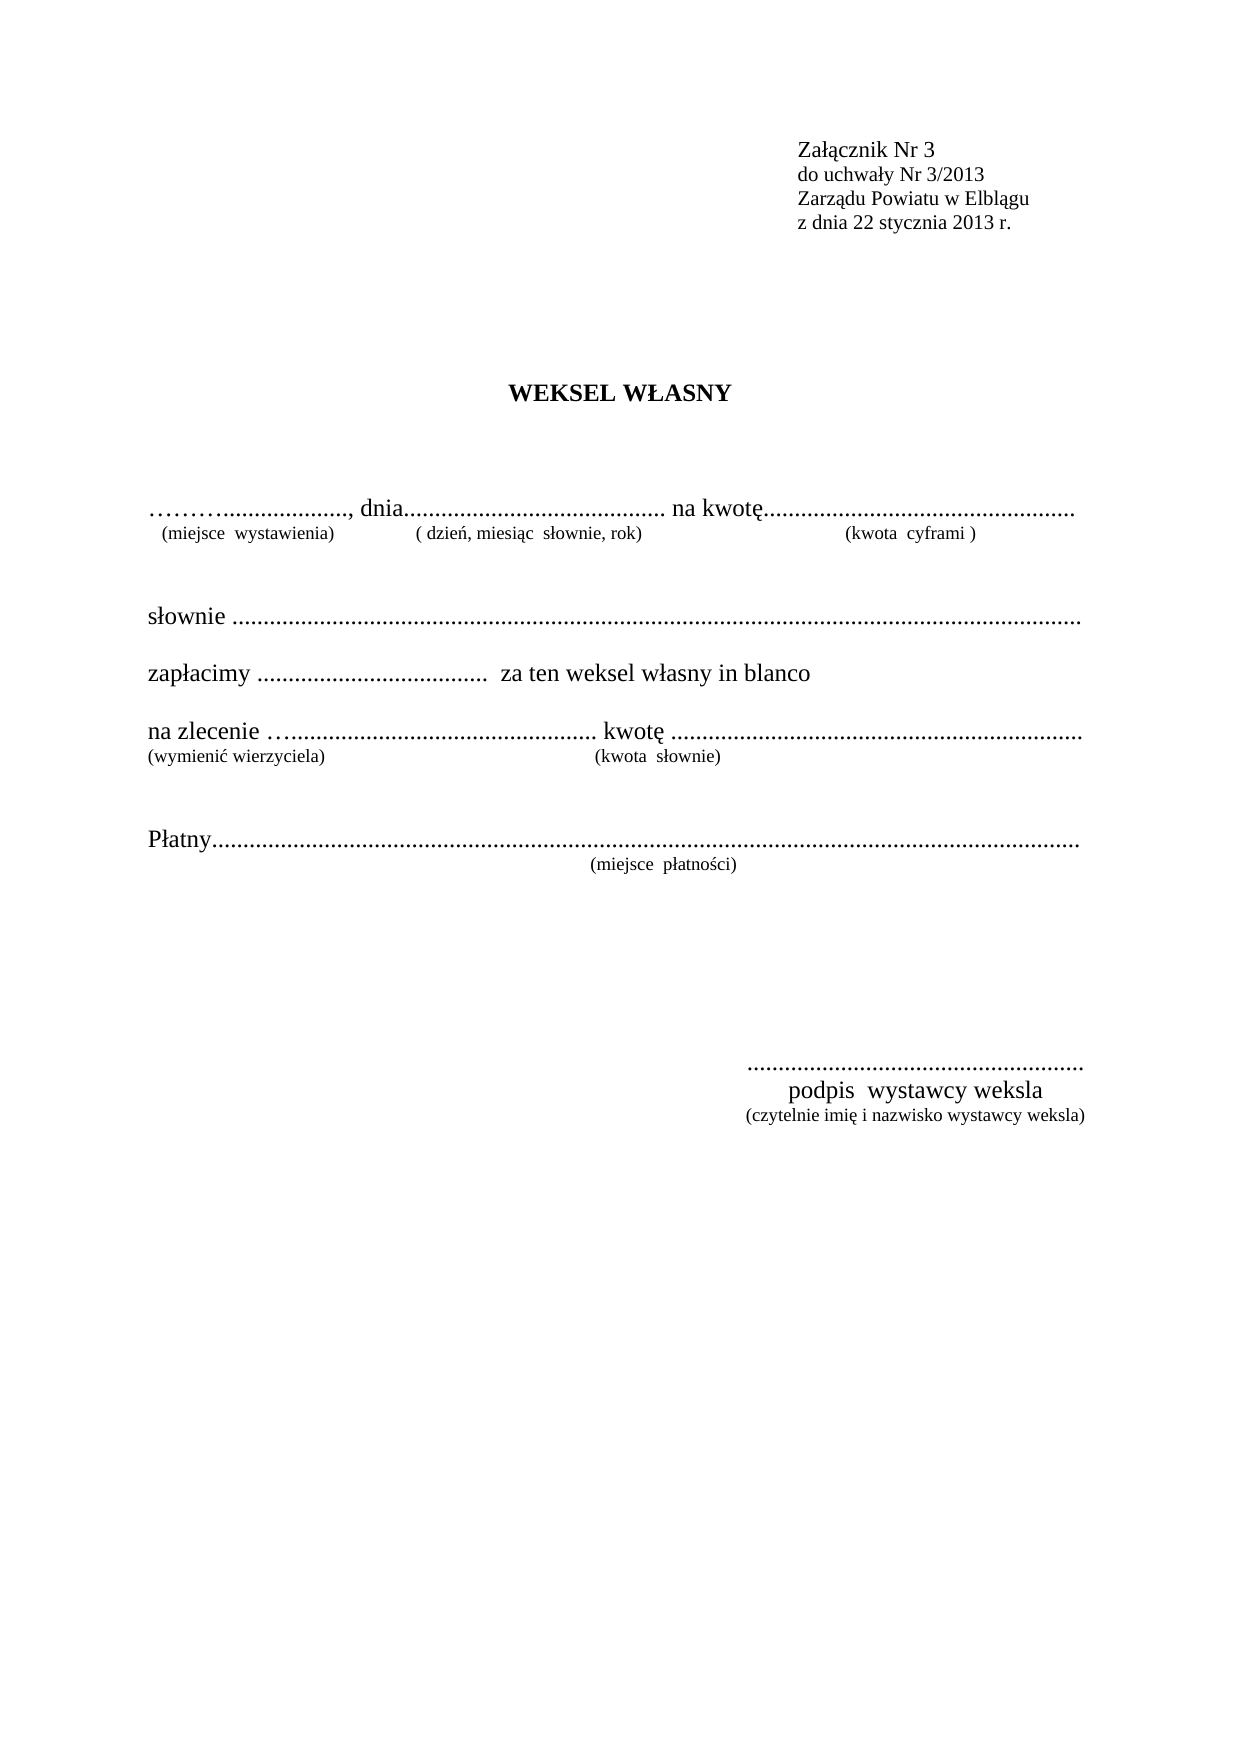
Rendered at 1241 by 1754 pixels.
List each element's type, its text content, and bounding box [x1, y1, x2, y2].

text WEKSEL WŁASNY [148, 378, 1092, 407]
text podpis wystawcy weksla [738, 1075, 1092, 1104]
text ...................................................... [738, 1047, 1092, 1075]
text Zarządu Powiatu w Elblągu [797, 186, 1092, 210]
text Załącznik Nr 3 [797, 136, 1092, 162]
text (wymienić wierzyciela) (kwota słownie) [148, 745, 1092, 766]
text z dnia 22 stycznia 2013 r. [797, 210, 1092, 234]
text ………...................., dnia.......................................... na kwotę.................................................. [148, 493, 1092, 522]
text słownie ........................................................................................................................................ [148, 601, 1092, 630]
text zapłacimy ..................................... za ten weksel własny in blanco [148, 658, 1092, 687]
text (czytelnie imię i nazwisko wystawcy weksla) [738, 1104, 1092, 1126]
text na zlecenie …................................................. kwotę .................................................................. [148, 716, 1092, 745]
text Płatny........................................................................................................................................... [148, 824, 1092, 852]
text do uchwały Nr 3/2013 [797, 162, 1092, 186]
text (miejsce wystawienia) ( dzień, miesiąc słownie, rok) (kwota cyframi ) [148, 522, 1092, 543]
text (miejsce płatności) [148, 852, 1092, 874]
